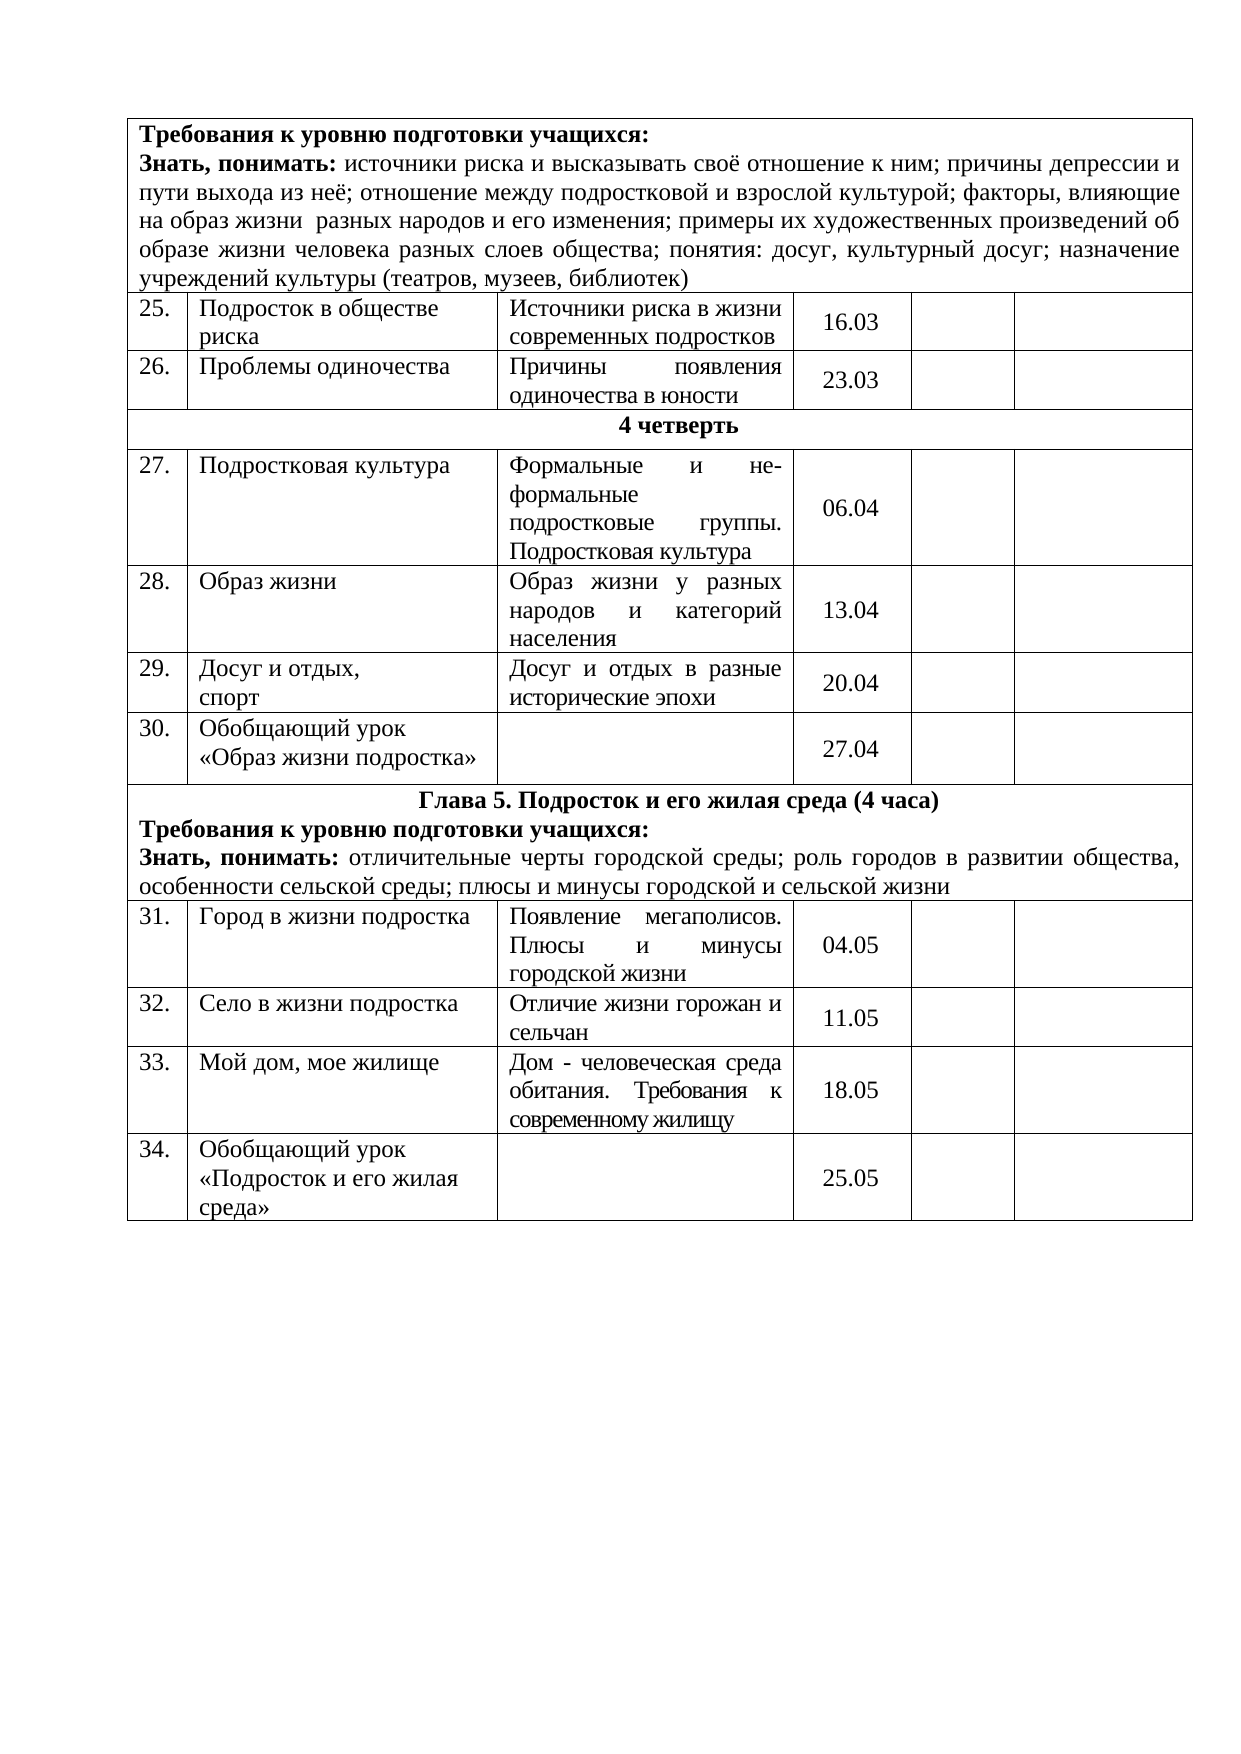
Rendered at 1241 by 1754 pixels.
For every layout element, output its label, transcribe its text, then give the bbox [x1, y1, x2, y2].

table_cell 26. [128, 351, 187, 409]
table_cell 4 четверть [128, 410, 1192, 449]
table_cell 06.04 [794, 450, 911, 565]
table_cell [1015, 566, 1192, 652]
table_cell [1015, 351, 1192, 409]
table_cell 30. [128, 713, 187, 784]
table_cell 34. [128, 1134, 187, 1220]
table_cell 33. [128, 1047, 187, 1133]
table_cell [912, 1047, 1014, 1133]
table_cell [912, 988, 1014, 1046]
table_cell Село в жизни подростка [188, 988, 497, 1046]
table_cell Источники риска в жизни современных подростков [498, 293, 793, 350]
table_cell Обобщающий урок «Образ жизни подростка» [188, 713, 497, 784]
table_cell 11.05 [794, 988, 911, 1046]
table_cell 29. [128, 653, 187, 712]
table_cell [1015, 450, 1192, 565]
table_cell 28. [128, 566, 187, 652]
table_cell [912, 450, 1014, 565]
table_cell [1015, 713, 1192, 784]
table_cell [498, 713, 793, 784]
table_cell Отличие жизни горожан и сельчан [498, 988, 793, 1046]
table_cell 32. [128, 988, 187, 1046]
table_cell Подростковая культура [188, 450, 497, 565]
table_cell [912, 566, 1014, 652]
table_cell [912, 901, 1014, 987]
table_cell Мой дом, мое жилище [188, 1047, 497, 1133]
table_cell Город в жизни подростка [188, 901, 497, 987]
table_cell [1015, 901, 1192, 987]
table_cell Проблемы одиночества [188, 351, 497, 409]
table_cell [1015, 1134, 1192, 1220]
table_cell [912, 351, 1014, 409]
table_cell 20.04 [794, 653, 911, 712]
table_cell 04.05 [794, 901, 911, 987]
table_cell Формальные и неформальные подростковые группы. Подростковая культура [498, 450, 793, 565]
table_cell [912, 653, 1014, 712]
table_cell Образ жизни [188, 566, 497, 652]
table_cell 27.04 [794, 713, 911, 784]
table_cell [1015, 653, 1192, 712]
table_cell Причины появления одиночества в юности [498, 351, 793, 409]
table_cell Появление мегаполисов. Плюсы и минусы городской жизни [498, 901, 793, 987]
table_cell 31. [128, 901, 187, 987]
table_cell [128, 119, 1192, 292]
table_cell Образ жизни у разных народов и категорий населения [498, 566, 793, 652]
table_cell 27. [128, 450, 187, 565]
table_cell [912, 293, 1014, 350]
table_cell [1015, 1047, 1192, 1133]
table_cell Глава 5. Подросток и его жилая среда (4 часа) Требования к уровню подготовки учащихся: Знать, понимать: отличительные черты городской среды; роль городов в развитии общества, особенности сельской среды; плюсы и минусы городской и сельской жизни [128, 785, 1192, 900]
table_cell Дом - человеческая среда обитания. Требования к современному жилищу [498, 1047, 793, 1133]
table_cell [1015, 293, 1192, 350]
table_cell [912, 1134, 1014, 1220]
table_cell 18.05 [794, 1047, 911, 1133]
table_cell 16.03 [794, 293, 911, 350]
table_cell Досуг и отдых, спорт [188, 653, 497, 712]
table_cell Обобщающий урок «Подросток и его жилая среда» [188, 1134, 497, 1220]
table_cell 23.03 [794, 351, 911, 409]
table_cell [912, 713, 1014, 784]
table_cell [498, 1134, 793, 1220]
table_cell 25. [128, 293, 187, 350]
table_cell Подросток в обществе риска [188, 293, 497, 350]
table_cell [1015, 988, 1192, 1046]
table_cell Досуг и отдых в разные исторические эпохи [498, 653, 793, 712]
table_cell 25.05 [794, 1134, 911, 1220]
table_cell 13.04 [794, 566, 911, 652]
